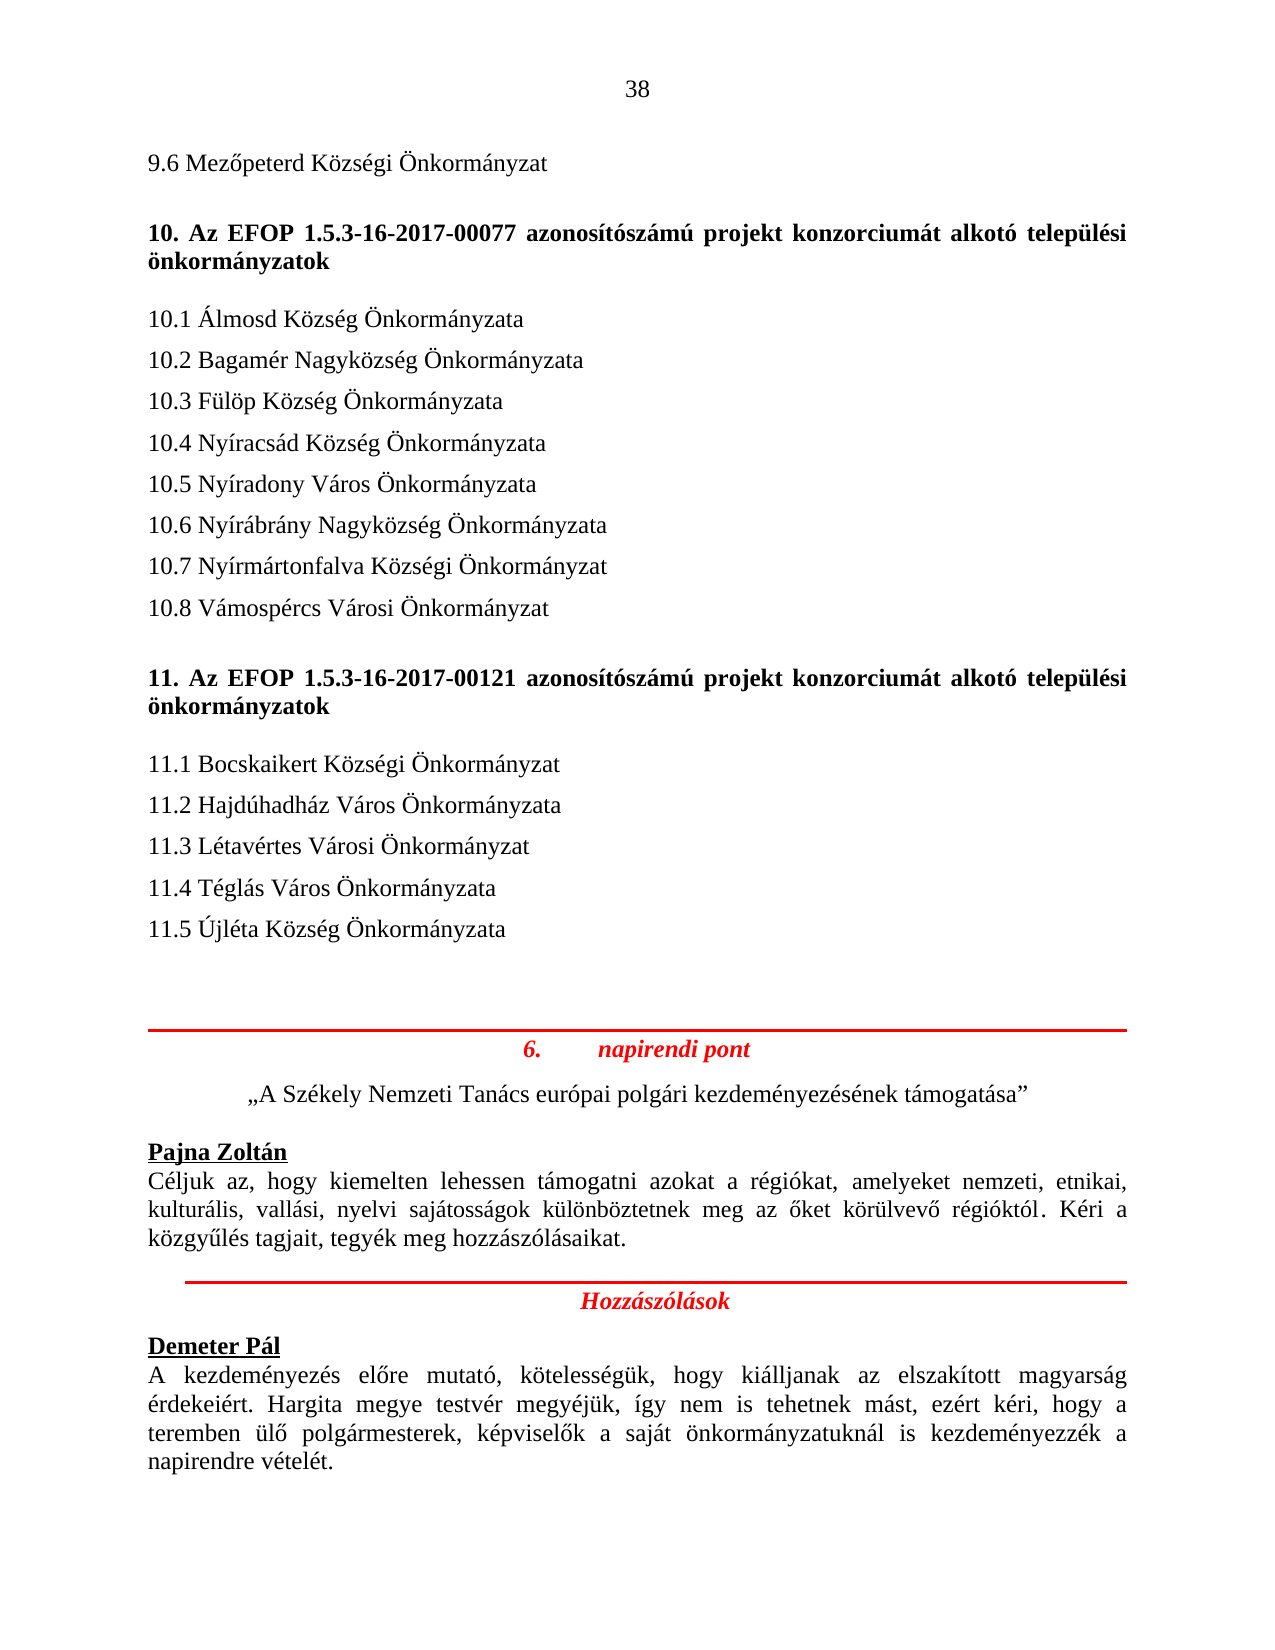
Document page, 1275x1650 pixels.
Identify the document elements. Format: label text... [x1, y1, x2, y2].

text Hozzászólások [185, 1284, 1127, 1315]
text 11.1 Bocskaikert Községi Önkormányzat [148, 749, 1127, 778]
text 11.3 Létavértes Városi Önkormányzat [148, 831, 1127, 860]
text 10.7 Nyírmártonfalva Községi Önkormányzat [148, 551, 1127, 580]
text 10.4 Nyíracsád Község Önkormányzata [148, 428, 1127, 456]
text 11.2 Hajdúhadház Város Önkormányzata [148, 790, 1127, 819]
text 10.1 Álmosd Község Önkormányzata [148, 304, 1127, 333]
text 10. Az EFOP 1.5.3-16-2017-00077 azonosítószámú projekt konzorciumát alkotó települési önkormányzatok [148, 218, 1127, 275]
text A kezdeményezés előre mutató, kötelességük, hogy kiálljanak az elszakított magyarság érdekeiért. Hargita megye testvér megyéjük, így nem is tehetnek mást, ezért kéri, hogy a teremben ülő polgármesterek, képviselők a saját önkormányzatuknál is kezdeményezzék a napirendre vételét. [148, 1360, 1127, 1475]
text 11.4 Téglás Város Önkormányzata [148, 873, 1127, 901]
text Pajna Zoltán [148, 1137, 1127, 1166]
text Demeter Pál [148, 1331, 1127, 1360]
text 10.8 Vámospércs Városi Önkormányzat [148, 593, 1127, 621]
text 11.5 Újléta Község Önkormányzata [148, 914, 1127, 943]
text 10.2 Bagamér Nagyközség Önkormányzata [148, 345, 1127, 374]
text Céljuk az, hogy kiemelten lehessen támogatni azokat a régiókat, amelyeket nemzeti, etnikai, kulturális, vallási, nyelvi sajátosságok különböztetnek meg az őket körülvevő régióktól. Kéri a közgyűlés tagjait, tegyék meg hozzászólásaikat. [148, 1166, 1127, 1252]
text 9.6 Mezőpeterd Községi Önkormányzat [148, 148, 1127, 176]
text 10.6 Nyírábrány Nagyközség Önkormányzata [148, 510, 1127, 539]
text 11. Az EFOP 1.5.3-16-2017-00121 azonosítószámú projekt konzorciumát alkotó települési önkormányzatok [148, 663, 1127, 720]
list napirendi pont [148, 1032, 1127, 1063]
text 10.5 Nyíradony Város Önkormányzata [148, 469, 1127, 498]
text 10.3 Fülöp Község Önkormányzata [148, 386, 1127, 415]
text „A Székely Nemzeti Tanács európai polgári kezdeményezésének támogatása” [148, 1079, 1127, 1108]
